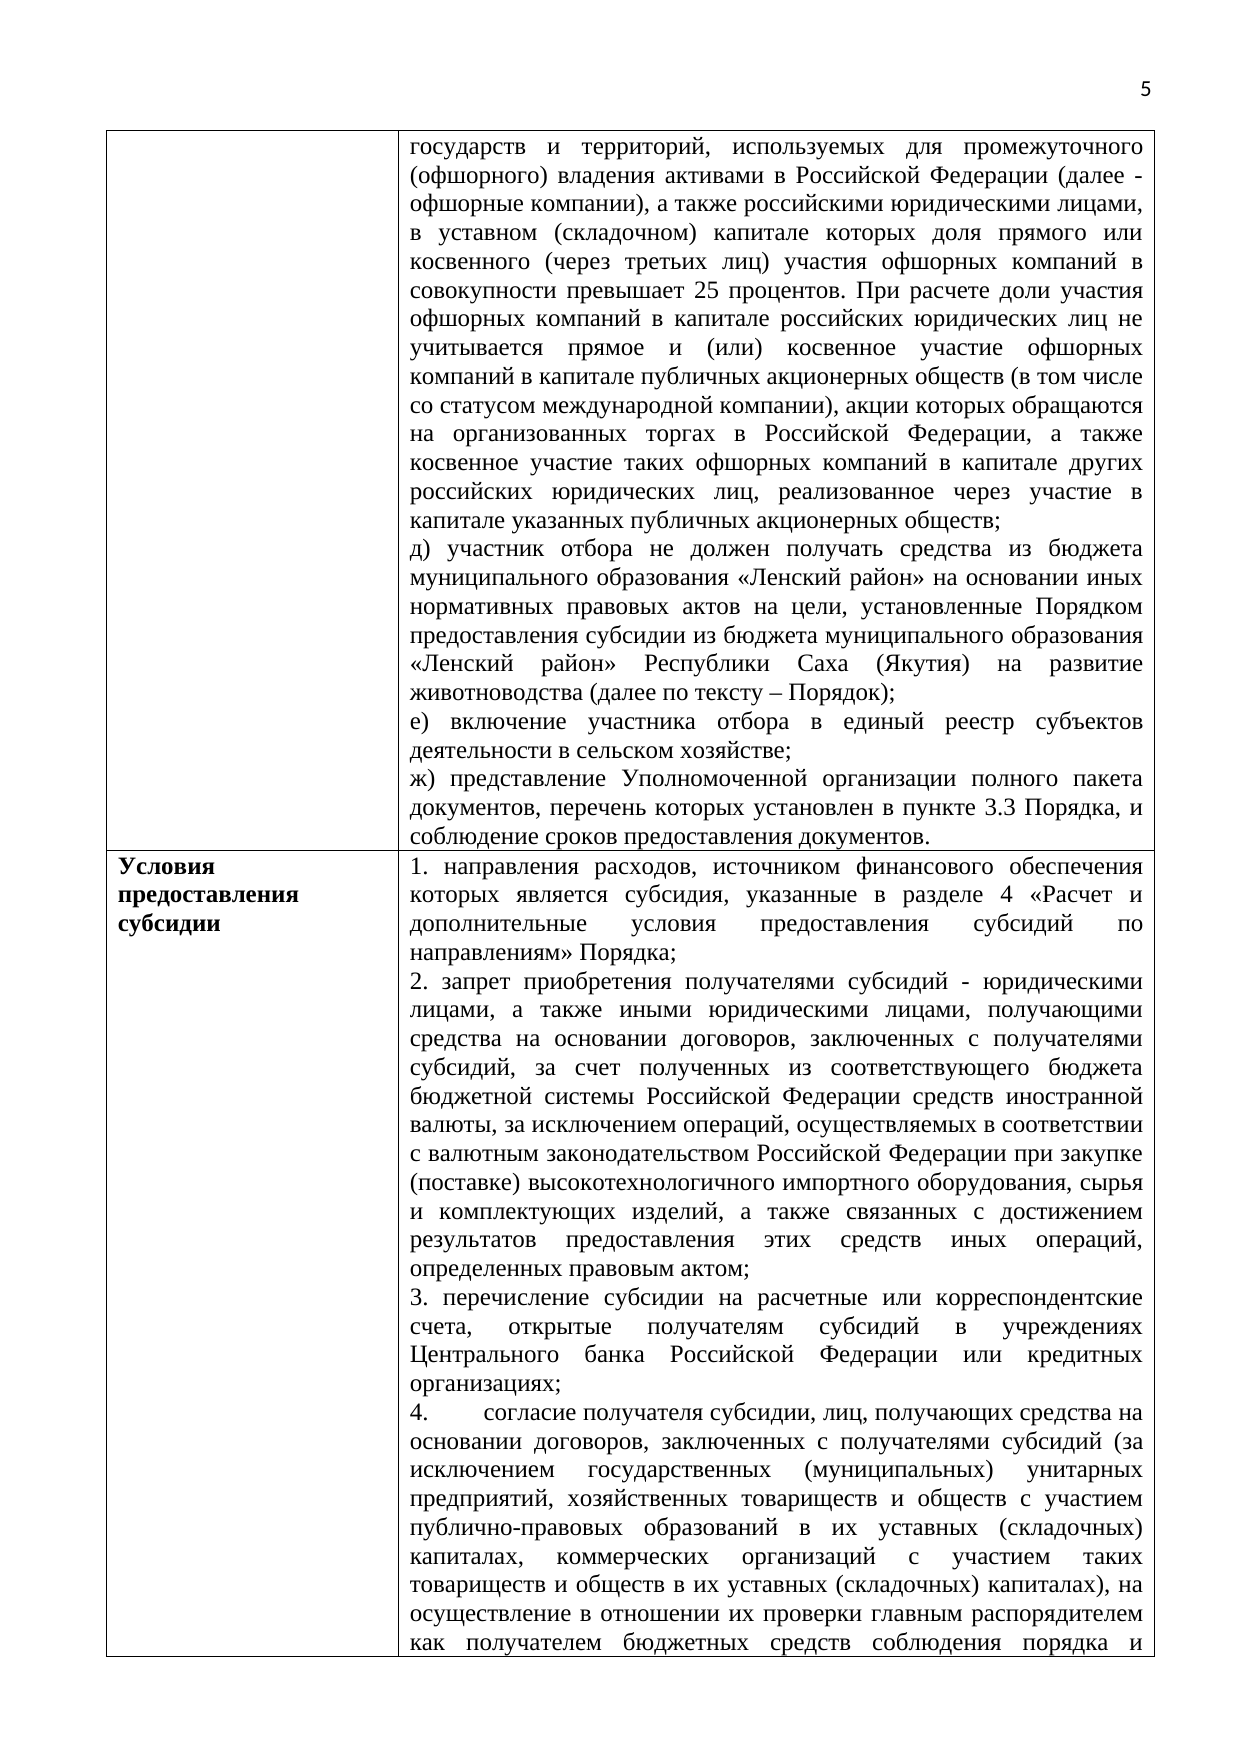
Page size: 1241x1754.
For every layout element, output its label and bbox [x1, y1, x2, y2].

table_cell [107, 851, 398, 1656]
table_cell [399, 131, 1154, 850]
table_cell [107, 131, 398, 850]
table_cell [399, 851, 1154, 1656]
